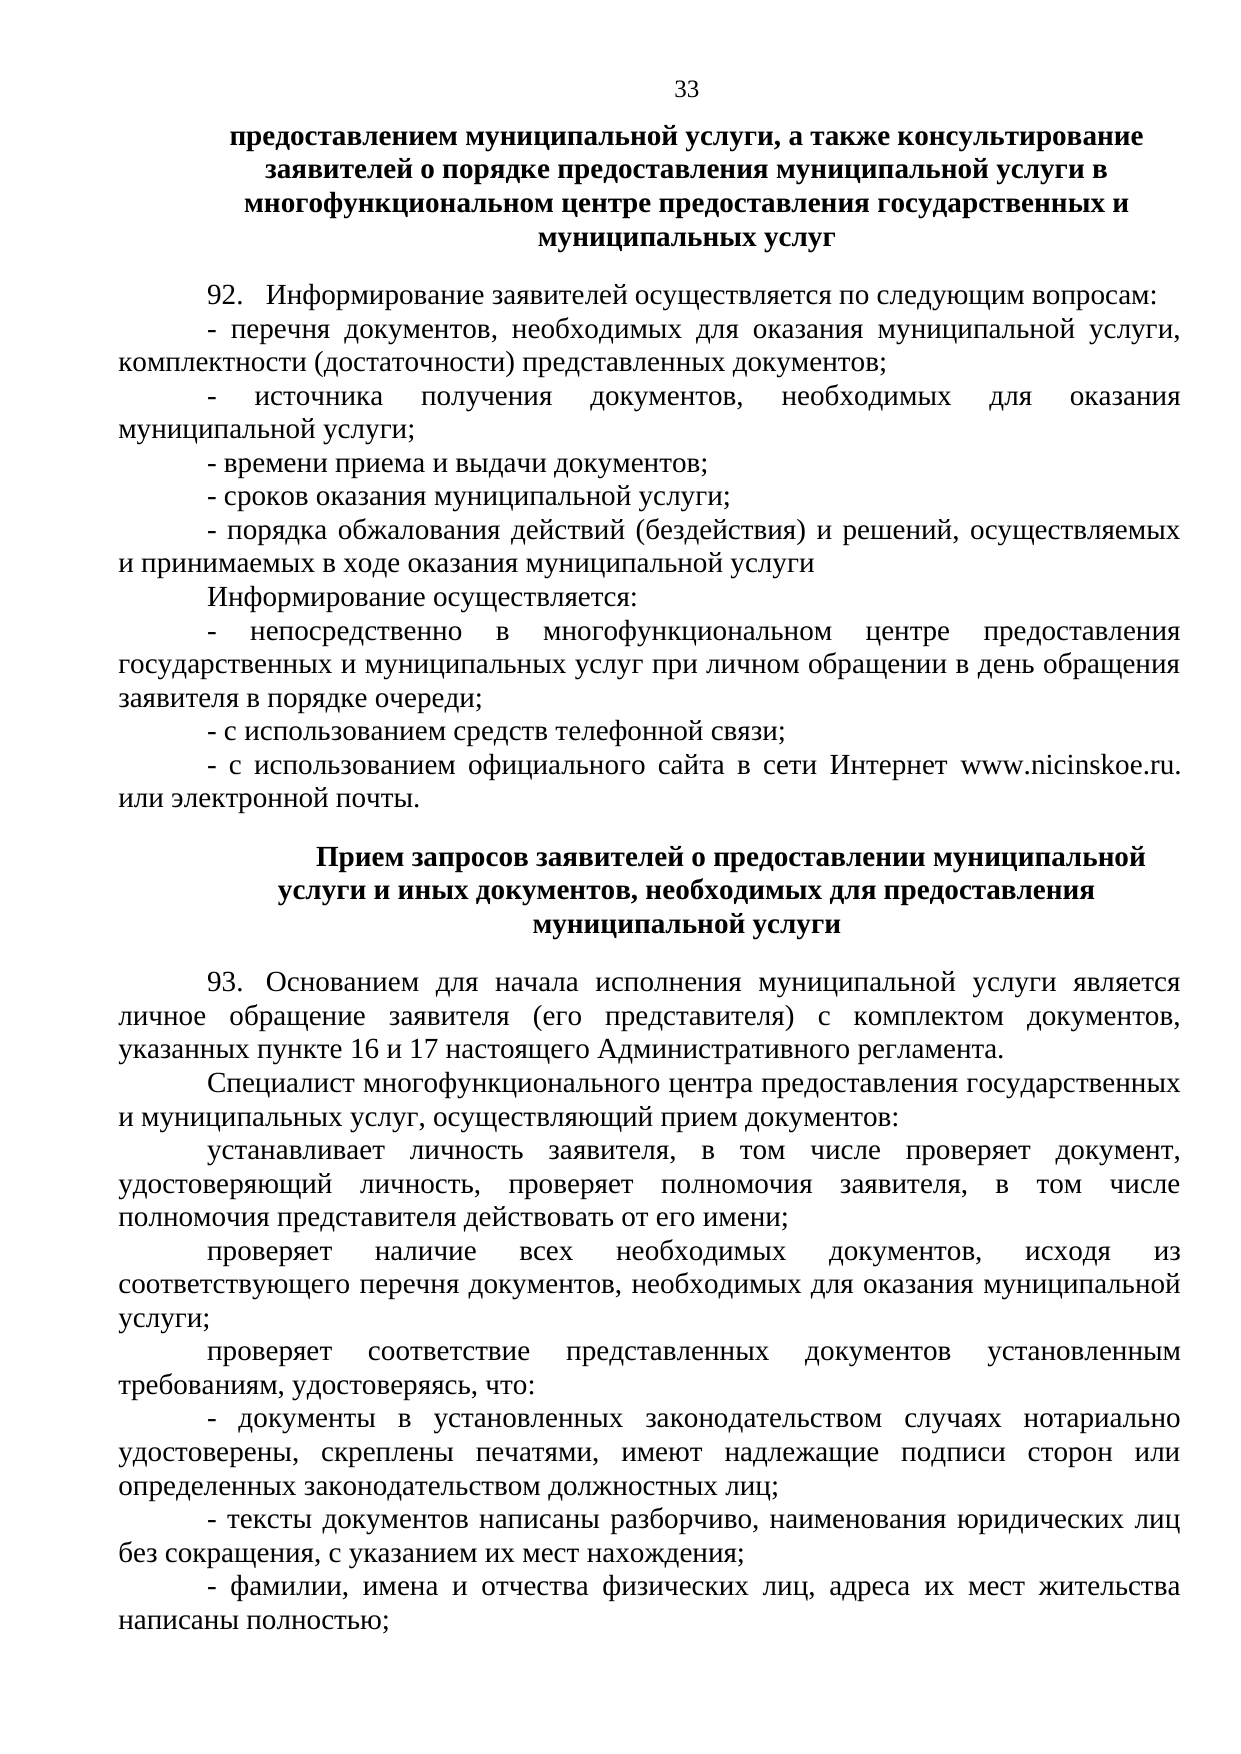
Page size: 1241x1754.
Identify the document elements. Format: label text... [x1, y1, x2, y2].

text устанавливает личность заявителя, в том числе проверяет документ, удостоверяющий личность, проверяет полномочия заявителя, в том числе полномочия представителя действовать от его имени; [118, 1132, 1181, 1233]
text - с использованием средств телефонной связи; [118, 713, 1181, 747]
text - фамилии, имена и отчества физических лиц, адреса их мест жительства написаны полностью; [118, 1568, 1181, 1635]
text - сроков оказания муниципальной услуги; [118, 478, 1181, 512]
text Информирование осуществляется: [118, 579, 1181, 613]
text - времени приема и выдачи документов; [118, 445, 1181, 478]
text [192, 118, 1181, 252]
list Информирование заявителей осуществляется по следующим вопросам: [118, 277, 1181, 311]
text проверяет соответствие представленных документов установленным требованиям, удостоверяясь, что: [118, 1333, 1181, 1401]
text - непосредственно в многофункциональном центре предоставления государственных и муниципальных услуг при личном обращении в день обращения заявителя в порядке очереди; [118, 613, 1181, 713]
text - с использованием официального сайта в сети Интернет www.nicinskoe.ru. или электронной почты. [118, 747, 1181, 814]
text Прием запросов заявителей о предоставлении муниципальной услуги и иных документов, необходимых для предоставления муниципальной услуги [192, 839, 1181, 939]
text - перечня документов, необходимых для оказания муниципальной услуги, комплектности (достаточности) представленных документов; [118, 311, 1181, 378]
text Специалист многофункционального центра предоставления государственных и муниципальных услуг, осуществляющий прием документов: [118, 1065, 1181, 1132]
text - источника получения документов, необходимых для оказания муниципальной услуги; [118, 378, 1181, 445]
text - документы в установленных законодательством случаях нотариально удостоверены, скреплены печатями, имеют надлежащие подписи сторон или определенных законодательством должностных лиц; [118, 1401, 1181, 1501]
list Основанием для начала исполнения муниципальной услуги является личное обращение заявителя (его представителя) с комплектом документов, указанных пункте 16 и 17 настоящего Административного регламента. [118, 964, 1181, 1065]
text проверяет наличие всех необходимых документов, исходя из соответствующего перечня документов, необходимых для оказания муниципальной услуги; [118, 1233, 1181, 1333]
text - порядка обжалования действий (бездействия) и решений, осуществляемых и принимаемых в ходе оказания муниципальной услуги [118, 512, 1181, 579]
text - тексты документов написаны разборчиво, наименования юридических лиц без сокращения, с указанием их мест нахождения; [118, 1501, 1181, 1568]
